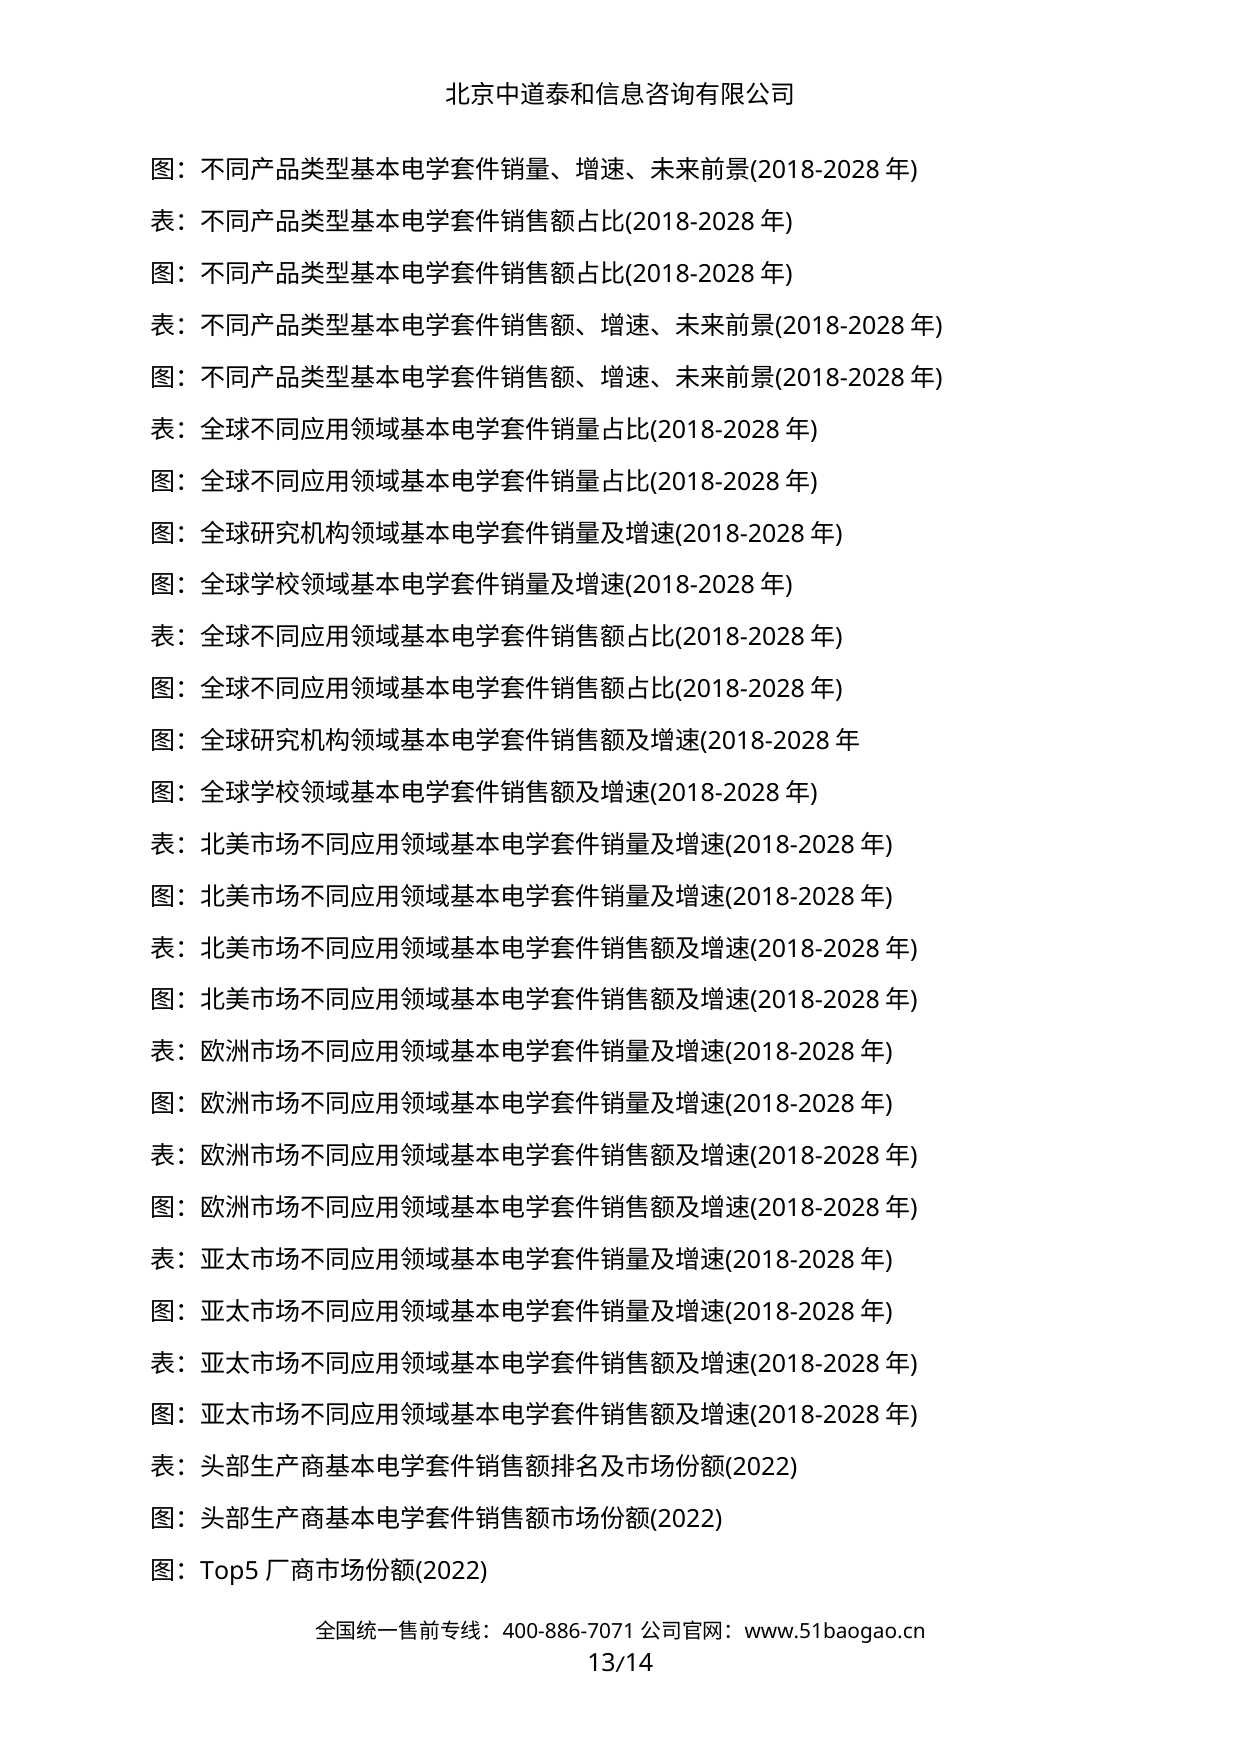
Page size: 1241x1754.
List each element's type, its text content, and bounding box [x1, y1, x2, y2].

text 图：亚太市场不同应用领域基本电学套件销量及增速(2018-2028年) [150, 1291, 1090, 1327]
text 表：头部生产商基本电学套件销售额排名及市场份额(2022) [150, 1447, 1090, 1483]
text 表：北美市场不同应用领域基本电学套件销量及增速(2018-2028年) [150, 824, 1090, 861]
text 图：头部生产商基本电学套件销售额市场份额(2022) [150, 1499, 1090, 1535]
text 表：不同产品类型基本电学套件销售额占比(2018-2028年) [150, 202, 1090, 238]
text 表：不同产品类型基本电学套件销售额、增速、未来前景(2018-2028年) [150, 306, 1090, 342]
text 图：Top5 厂商市场份额(2022) [150, 1551, 1090, 1587]
text 图：不同产品类型基本电学套件销售额占比(2018-2028年) [150, 254, 1090, 290]
text 表：北美市场不同应用领域基本电学套件销售额及增速(2018-2028年) [150, 928, 1090, 964]
text 图：不同产品类型基本电学套件销售额、增速、未来前景(2018-2028年) [150, 357, 1090, 394]
text 表：欧洲市场不同应用领域基本电学套件销量及增速(2018-2028年) [150, 1032, 1090, 1068]
text 表：欧洲市场不同应用领域基本电学套件销售额及增速(2018-2028年) [150, 1136, 1090, 1172]
text 表：全球不同应用领域基本电学套件销售额占比(2018-2028年) [150, 617, 1090, 653]
text 图：北美市场不同应用领域基本电学套件销售额及增速(2018-2028年) [150, 980, 1090, 1016]
text 图：全球不同应用领域基本电学套件销售额占比(2018-2028年) [150, 669, 1090, 705]
text 图：欧洲市场不同应用领域基本电学套件销量及增速(2018-2028年) [150, 1084, 1090, 1120]
text 图：全球学校领域基本电学套件销售额及增速(2018-2028年) [150, 772, 1090, 809]
text 图：亚太市场不同应用领域基本电学套件销售额及增速(2018-2028年) [150, 1395, 1090, 1431]
text 图：全球不同应用领域基本电学套件销量占比(2018-2028年) [150, 461, 1090, 497]
text 图：欧洲市场不同应用领域基本电学套件销售额及增速(2018-2028年) [150, 1187, 1090, 1224]
text 表：全球不同应用领域基本电学套件销量占比(2018-2028年) [150, 409, 1090, 446]
text 图：北美市场不同应用领域基本电学套件销量及增速(2018-2028年) [150, 876, 1090, 912]
text 图：全球学校领域基本电学套件销量及增速(2018-2028年) [150, 565, 1090, 601]
text 表：亚太市场不同应用领域基本电学套件销售额及增速(2018-2028年) [150, 1343, 1090, 1379]
text 表：亚太市场不同应用领域基本电学套件销量及增速(2018-2028年) [150, 1239, 1090, 1276]
text 图：不同产品类型基本电学套件销量、增速、未来前景(2018-2028年) [150, 150, 1090, 186]
text 图：全球研究机构领域基本电学套件销售额及增速(2018-2028年 [150, 721, 1090, 757]
text 图：全球研究机构领域基本电学套件销量及增速(2018-2028年) [150, 513, 1090, 549]
